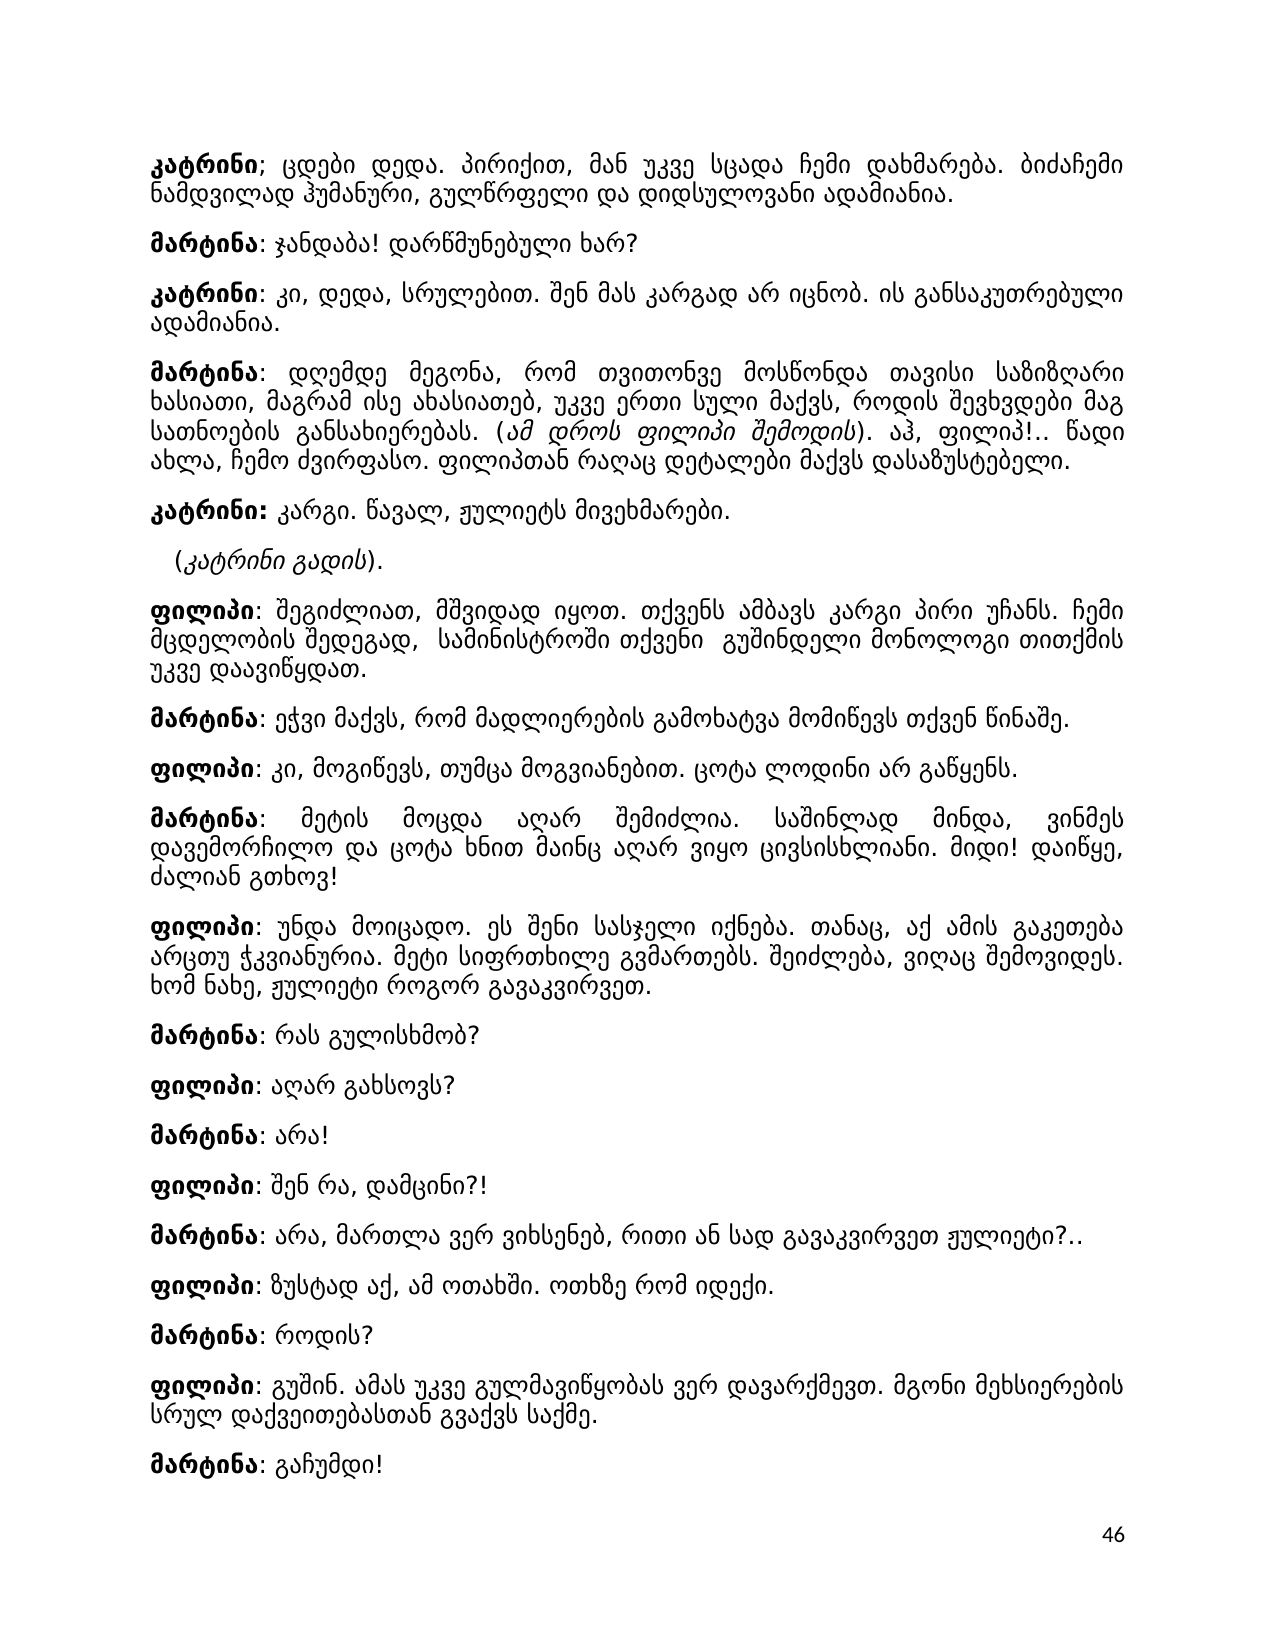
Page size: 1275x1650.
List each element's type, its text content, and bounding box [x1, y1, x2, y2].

text (კატრინი გადის). [150, 546, 1125, 575]
text მარტინა: ჯანდაბა! დარწმუნებული ხარ? [150, 229, 1125, 258]
text მარტინა: როდის? [150, 1321, 1125, 1350]
text მარტინა: გაჩუმდი! [150, 1450, 1125, 1479]
text ფილიპი: ზუსტად აქ, ამ ოთახში. ოთხზე რომ იდექი. [150, 1271, 1125, 1300]
text მარტინა: მეტის მოცდა აღარ შემიძლია. საშინლად მინდა, ვინმეს დავემორჩილო და ცოტა ხნით მაინც აღარ ვიყო ცივსისხლიანი. მიდი! დაიწყე, ძალიან გთხოვ! [150, 804, 1125, 892]
text კატრინი: კი, დედა, სრულებით. შენ მას კარგად არ იცნობ. ის განსაკუთრებული ადამიანია. [150, 279, 1125, 337]
text მარტინა: რას გულისხმობ? [150, 1021, 1125, 1050]
text კატრინი: კარგი. წავალ, ჟულიეტს მივეხმარები. [150, 496, 1125, 525]
text კატრინი; ცდები დედა. პირიქით, მან უკვე სცადა ჩემი დახმარება. ბიძაჩემი ნამდვილად ჰუმანური, გულწრფელი და დიდსულოვანი ადამიანია. [150, 150, 1125, 208]
text ფილიპი: აღარ გახსოვს? [150, 1071, 1125, 1100]
text ფილიპი: კი, მოგიწევს, თუმცა მოგვიანებით. ცოტა ლოდინი არ გაწყენს. [150, 754, 1125, 783]
text მარტინა: არა, მართლა ვერ ვიხსენებ, რითი ან სად გავაკვირვეთ ჟულიეტი?.. [150, 1221, 1125, 1250]
text მარტინა: ეჭვი მაქვს, რომ მადლიერების გამოხატვა მომიწევს თქვენ წინაშე. [150, 704, 1125, 733]
text ფილიპი: შეგიძლიათ, მშვიდად იყოთ. თქვენს ამბავს კარგი პირი უჩანს. ჩემი მცდელობის შედეგად, სამინისტროში თქვენი გუშინდელი მონოლოგი თითქმის უკვე დაავიწყდათ. [150, 596, 1125, 683]
text ფილიპი: შენ რა, დამცინი?! [150, 1171, 1125, 1200]
text ფილიპი: უნდა მოიცადო. ეს შენი სასჯელი იქნება. თანაც, აქ ამის გაკეთება არცთუ ჭკვიანურია. მეტი სიფრთხილე გვმართებს. შეიძლება, ვიღაც შემოვიდეს. ხომ ნახე, ჟულიეტი როგორ გავაკვირვეთ. [150, 912, 1125, 1000]
text მარტინა: არა! [150, 1121, 1125, 1150]
text ფილიპი: გუშინ. ამას უკვე გულმავიწყობას ვერ დავარქმევთ. მგონი მეხსიერების სრულ დაქვეითებასთან გვაქვს საქმე. [150, 1371, 1125, 1429]
text მარტინა: დღემდე მეგონა, რომ თვითონვე მოსწონდა თავისი საზიზღარი ხასიათი, მაგრამ ისე ახასიათებ, უკვე ერთი სული მაქვს, როდის შევხვდები მაგ სათნოების განსახიერებას. (ამ დროს ფილიპი შემოდის). აჰ, ფილიპ!.. წადი ახლა, ჩემო ძვირფასო. ფილიპთან რაღაც დეტალები მაქვს დასაზუსტებელი. [150, 358, 1125, 475]
